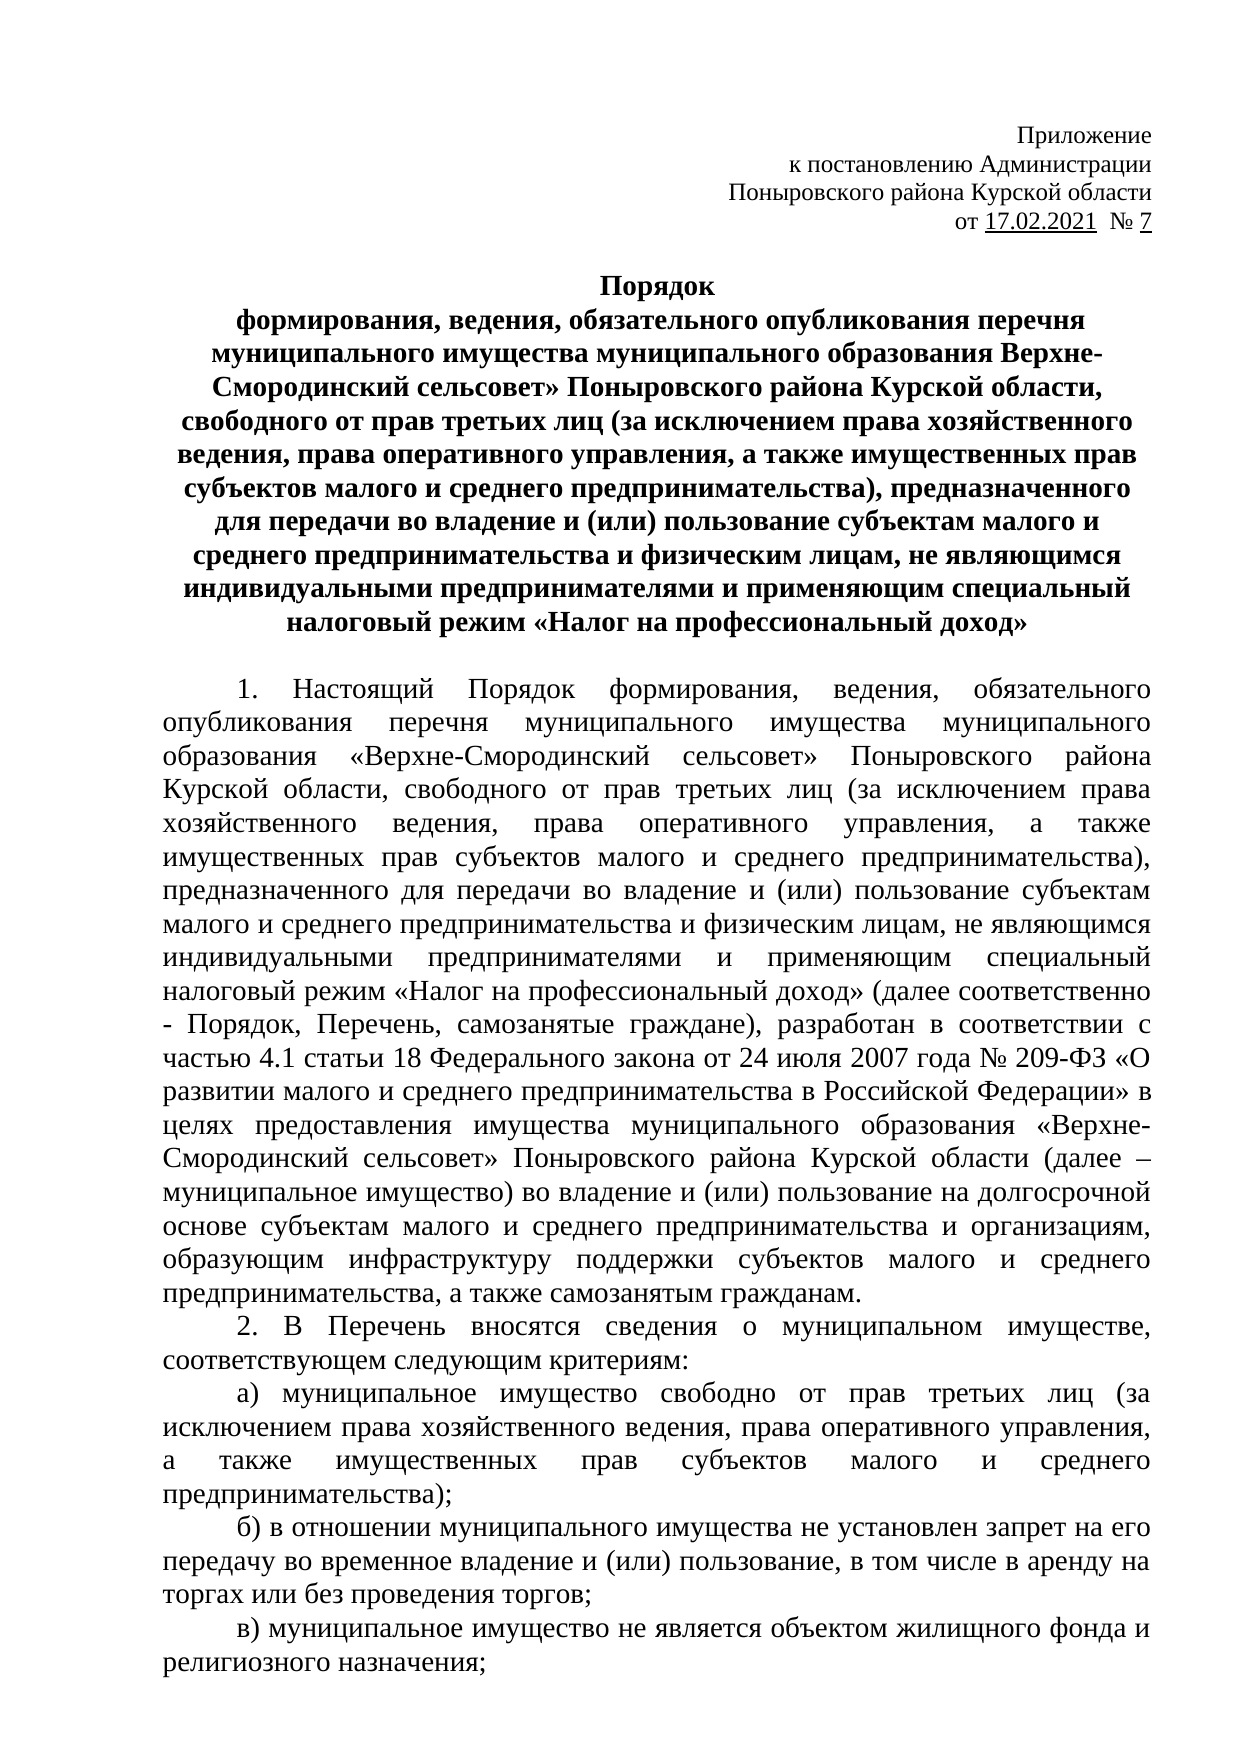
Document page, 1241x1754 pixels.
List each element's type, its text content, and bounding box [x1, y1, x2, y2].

text формирования, ведения, обязательного опубликования перечня муниципального имущества муниципального образования Верхне-Смородинский сельсовет» Поныровского района Курской области, свободного от прав третьих лиц (за исключением права хозяйственного ведения, права оперативного управления, а также имущественных прав субъектов малого и среднего предпринимательства), предназначенного для передачи во владение и (или) пользование субъектам малого и среднего предпринимательства и физическим лицам, не являющимся индивидуальными предпринимателями и применяющим специальный налоговый режим «Налог на профессиональный доход» [162, 302, 1152, 637]
text Порядок [162, 268, 1152, 302]
text а) муниципальное имущество свободно от прав третьих лиц (за исключением права хозяйственного ведения, права оперативного управления, а также имущественных прав субъектов малого и среднего предпринимательства); [162, 1375, 1152, 1509]
text к постановлению Администрации [162, 149, 1152, 177]
text б) в отношении муниципального имущества не установлен запрет на его передачу во временное владение и (или) пользование, в том числе в аренду на торгах или без проведения торгов; [162, 1509, 1152, 1610]
text в) муниципальное имущество не является объектом жилищного фонда и религиозного назначения; [162, 1610, 1152, 1677]
text Приложение [162, 120, 1152, 149]
text от 17.02.2021 № 7 [162, 206, 1152, 235]
text 2. В Перечень вносятся сведения о муниципальном имуществе, соответствующем следующим критериям: [162, 1308, 1152, 1375]
text Поныровского района Курской области [162, 177, 1152, 206]
text 1. Настоящий Порядок формирования, ведения, обязательного опубликования перечня муниципального имущества муниципального образования «Верхне-Смородинский сельсовет» Поныровского района Курской области, свободного от прав третьих лиц (за исключением права хозяйственного ведения, права оперативного управления, а также имущественных прав субъектов малого и среднего предпринимательства), предназначенного для передачи во владение и (или) пользование субъектам малого и среднего предпринимательства и физическим лицам, не являющимся индивидуальными предпринимателями и применяющим специальный налоговый режим «Налог на профессиональный доход» (далее соответственно - Порядок, Перечень, самозанятые граждане), разработан в соответствии с частью 4.1 статьи 18 Федерального закона от 24 июля 2007 года № 209-ФЗ «О развитии малого и среднего предпринимательства в Российской Федерации» в целях предоставления имущества муниципального образования «Верхне-Смородинский сельсовет» Поныровского района Курской области (далее – муниципальное имущество) во владение и (или) пользование на долгосрочной основе субъектам малого и среднего предпринимательства и организациям, образующим инфраструктуру поддержки субъектов малого и среднего предпринимательства, а также самозанятым гражданам. [162, 671, 1152, 1308]
